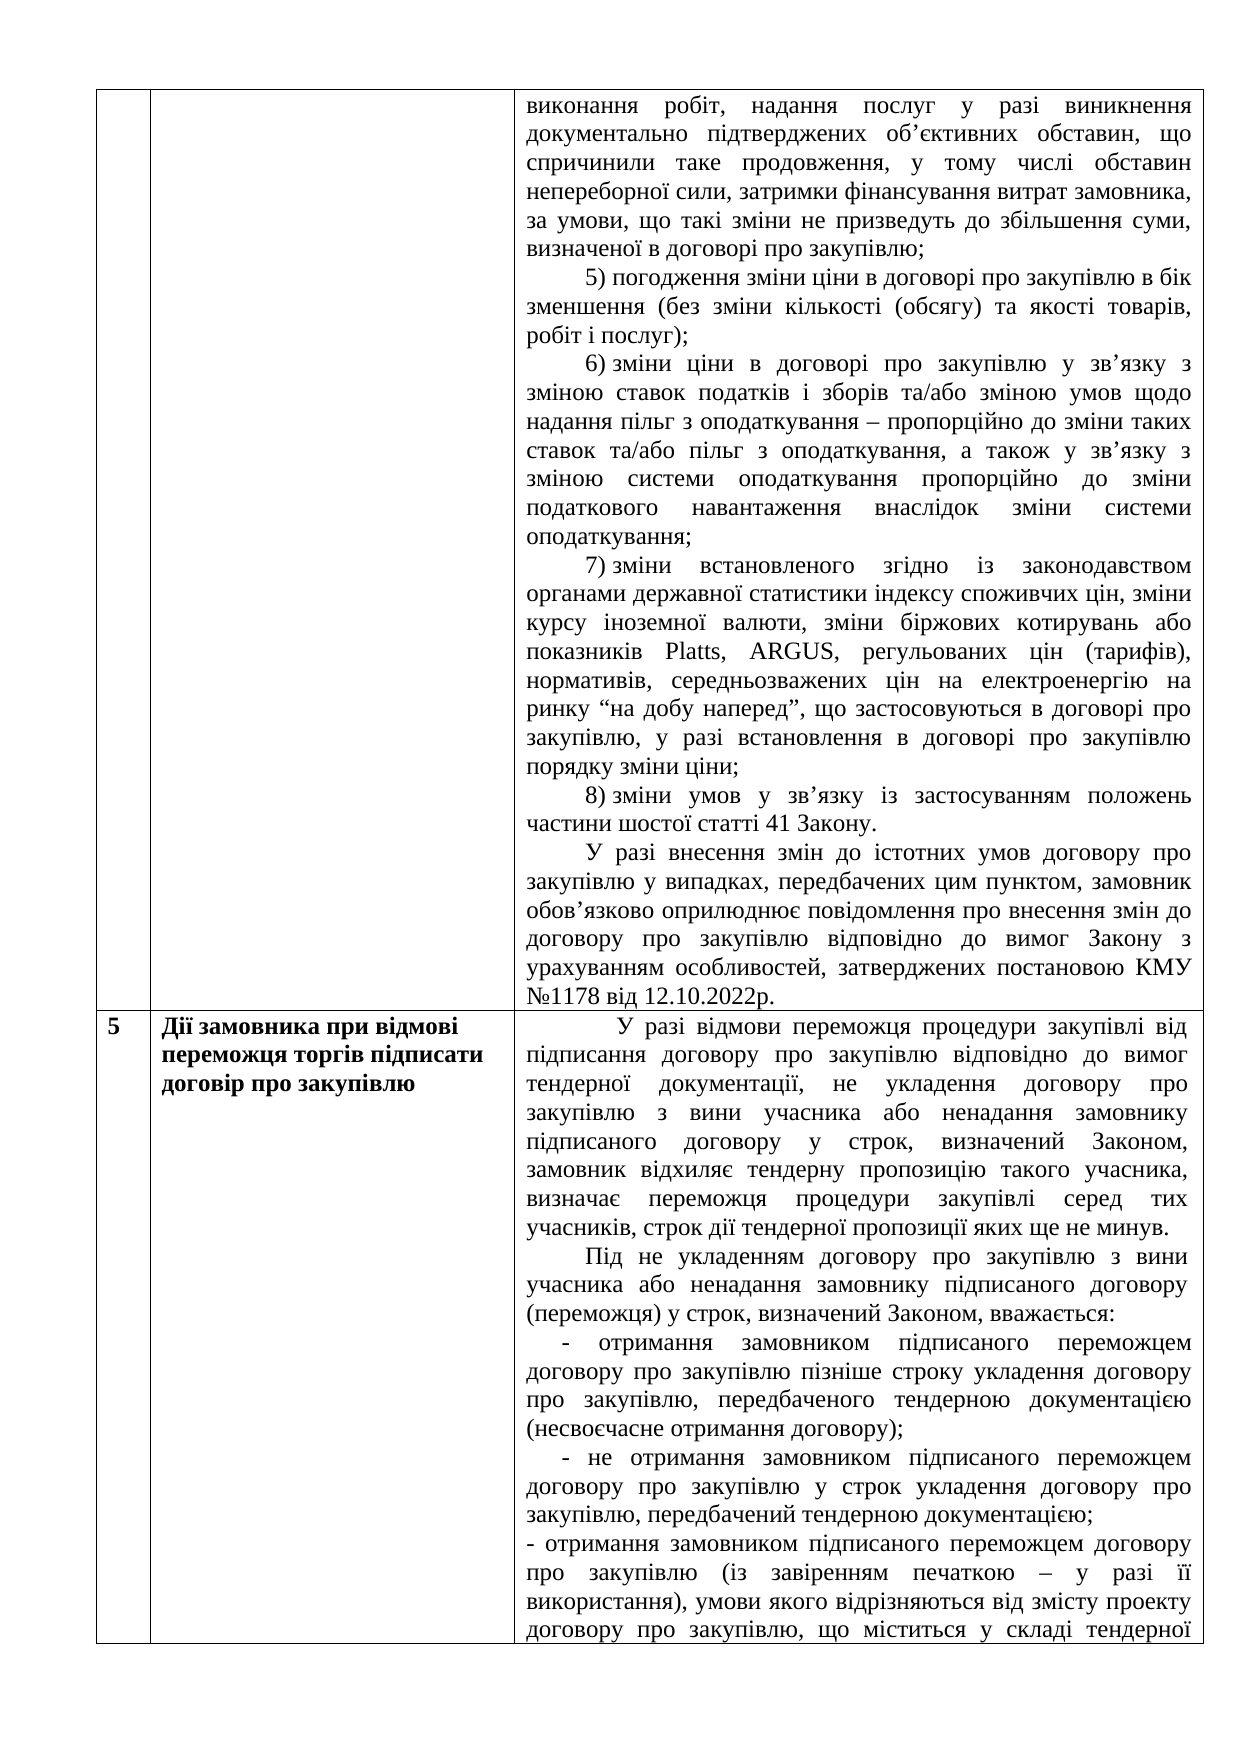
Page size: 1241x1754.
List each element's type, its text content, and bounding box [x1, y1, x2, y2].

table_cell 4 [97, 90, 150, 1010]
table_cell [151, 90, 514, 1010]
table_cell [151, 1011, 514, 1643]
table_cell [515, 90, 1203, 1010]
table_cell 5 [97, 1011, 150, 1643]
